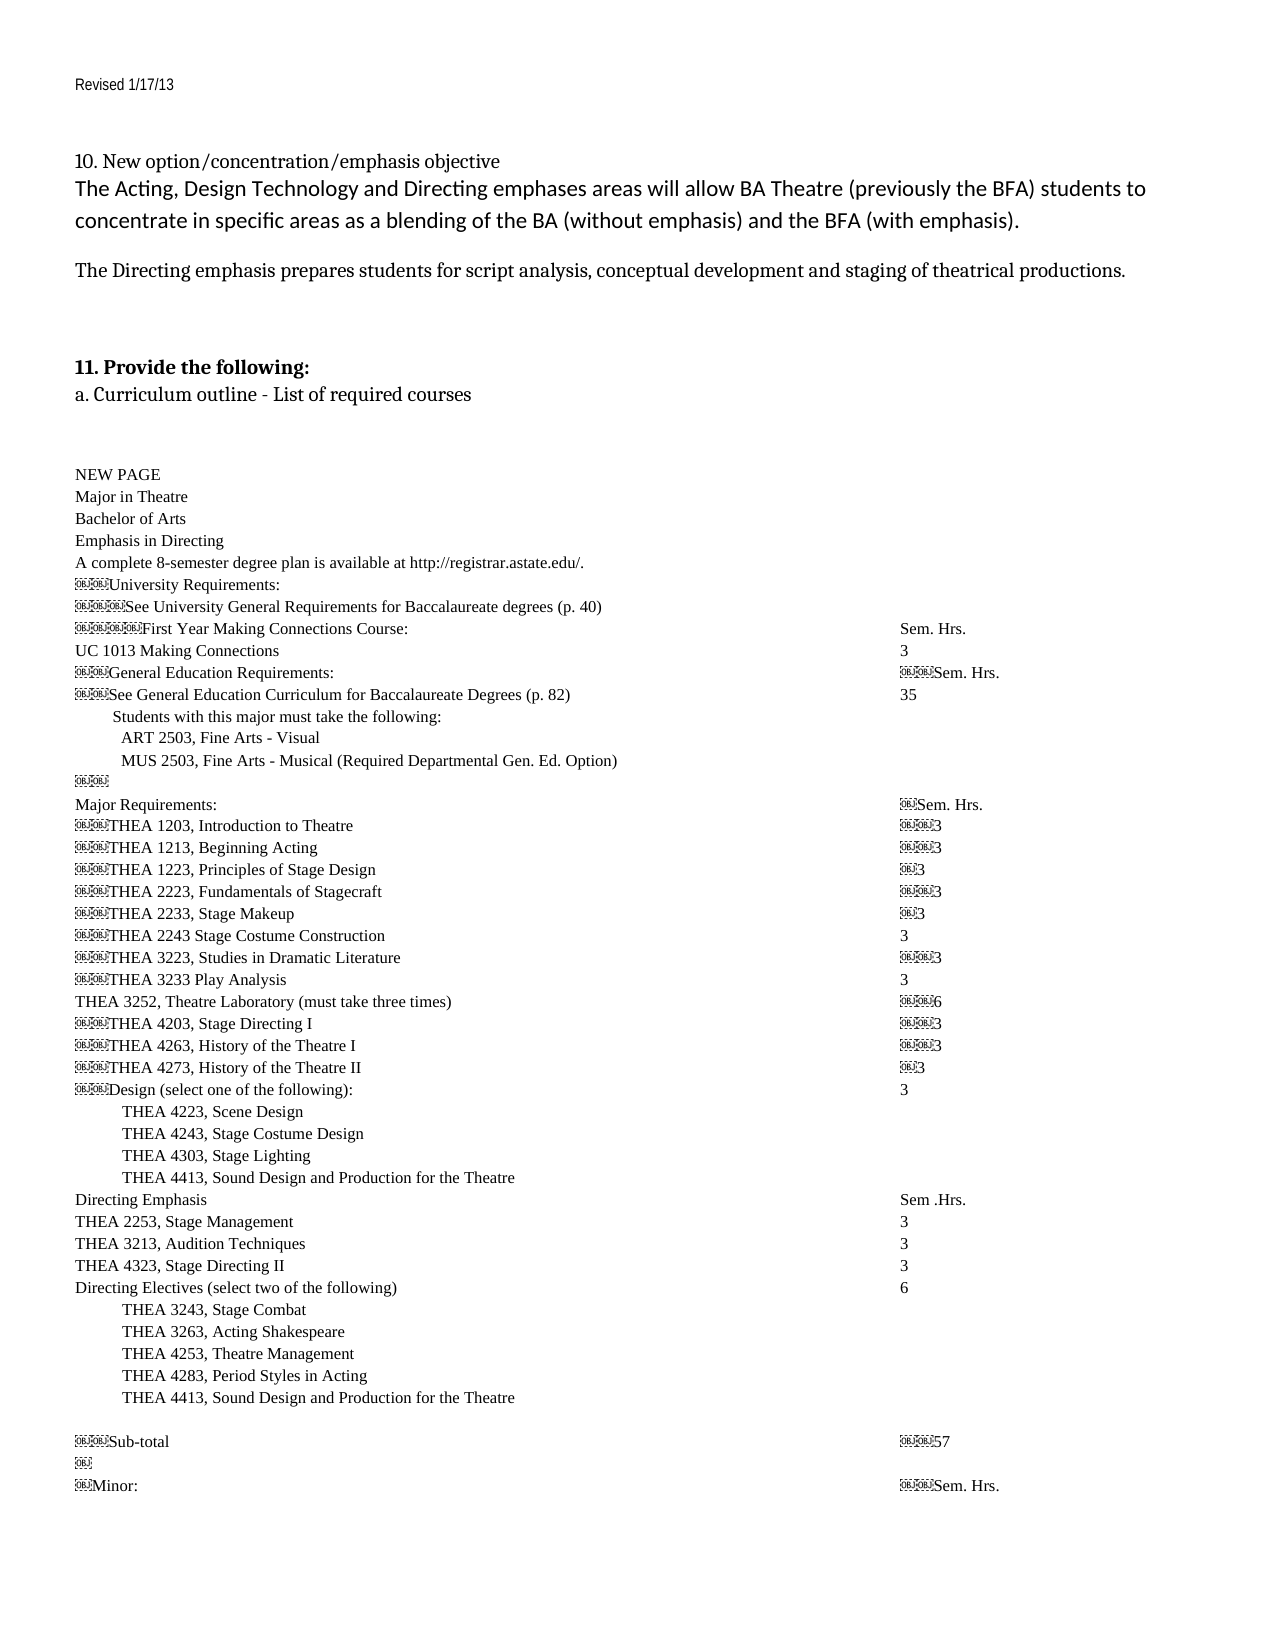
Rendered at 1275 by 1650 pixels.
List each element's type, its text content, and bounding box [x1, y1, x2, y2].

text a. Curriculum outline - List of required courses [75, 383, 1200, 407]
text 10. New option/concentration/emphasis objective [75, 150, 1200, 174]
text 11. Provide the following: [75, 355, 1200, 379]
